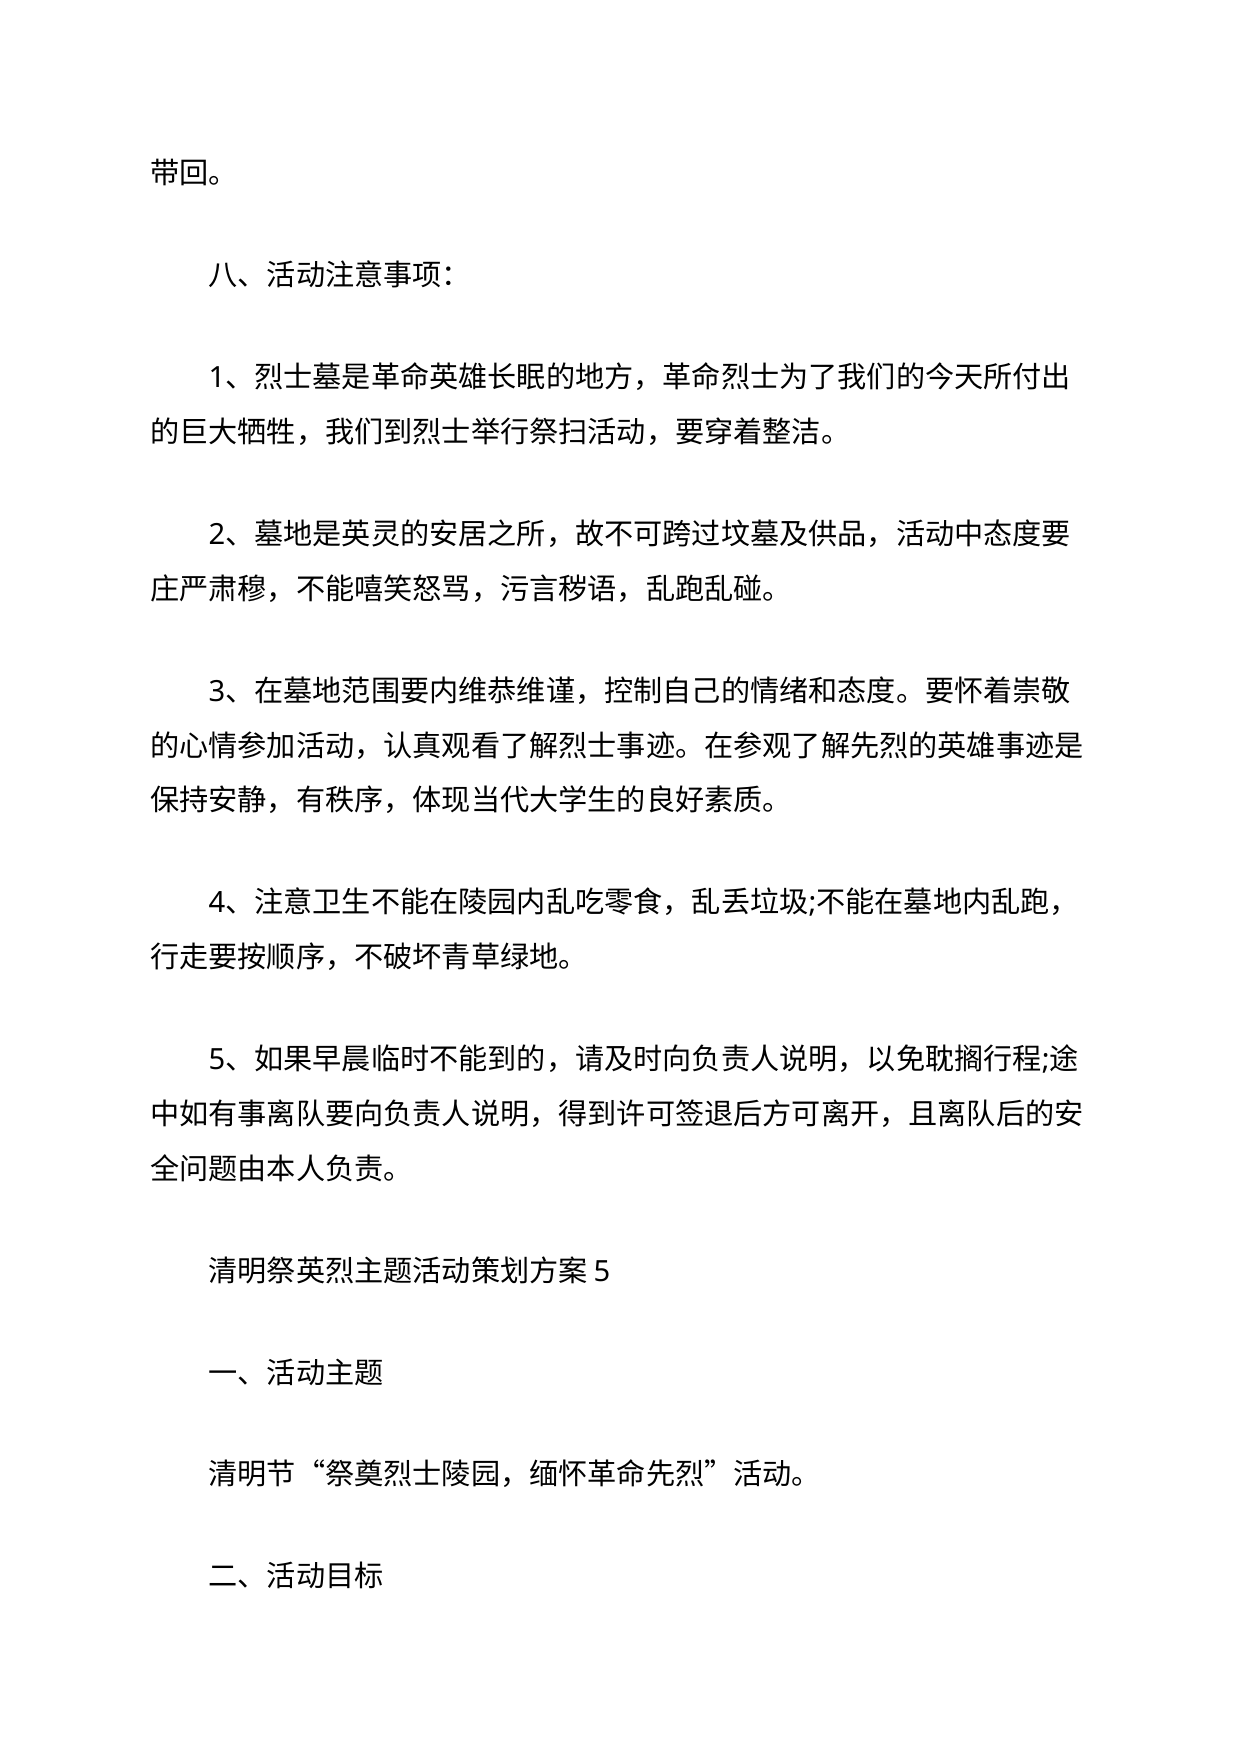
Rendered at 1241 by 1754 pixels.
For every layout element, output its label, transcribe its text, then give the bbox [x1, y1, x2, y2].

text 一、活动主题 [150, 1349, 1090, 1391]
text 5、如果早晨临时不能到的，请及时向负责人说明，以免耽搁行程;途中如有事离队要向负责人说明，得到许可签退后方可离开，且离队后的安全问题由本人负责。 [150, 1036, 1090, 1188]
text 八、活动注意事项： [150, 252, 1090, 294]
text 4、注意卫生不能在陵园内乱吃零食，乱丢垃圾;不能在墓地内乱跑，行走要按顺序，不破坏青草绿地。 [150, 879, 1090, 976]
text 2、墓地是英灵的安居之所，故不可跨过坟墓及供品，活动中态度要庄严肃穆，不能嘻笑怒骂，污言秽语，乱跑乱碰。 [150, 510, 1090, 608]
text 1、烈士墓是革命英雄长眠的地方，革命烈士为了我们的今天所付出的巨大牺牲，我们到烈士举行祭扫活动，要穿着整洁。 [150, 353, 1090, 451]
text 3、在墓地范围要内维恭维谨，控制自己的情绪和态度。要怀着崇敬的心情参加活动，认真观看了解烈士事迹。在参观了解先烈的英雄事迹是保持安静，有秩序，体现当代大学生的良好素质。 [150, 667, 1090, 819]
text 清明节“祭奠烈士陵园，缅怀革命先烈”活动。 [150, 1451, 1090, 1493]
text 清明祭英烈主题活动策划方案5 [150, 1247, 1090, 1289]
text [150, 150, 1090, 192]
text 二、活动目标 [150, 1553, 1090, 1595]
